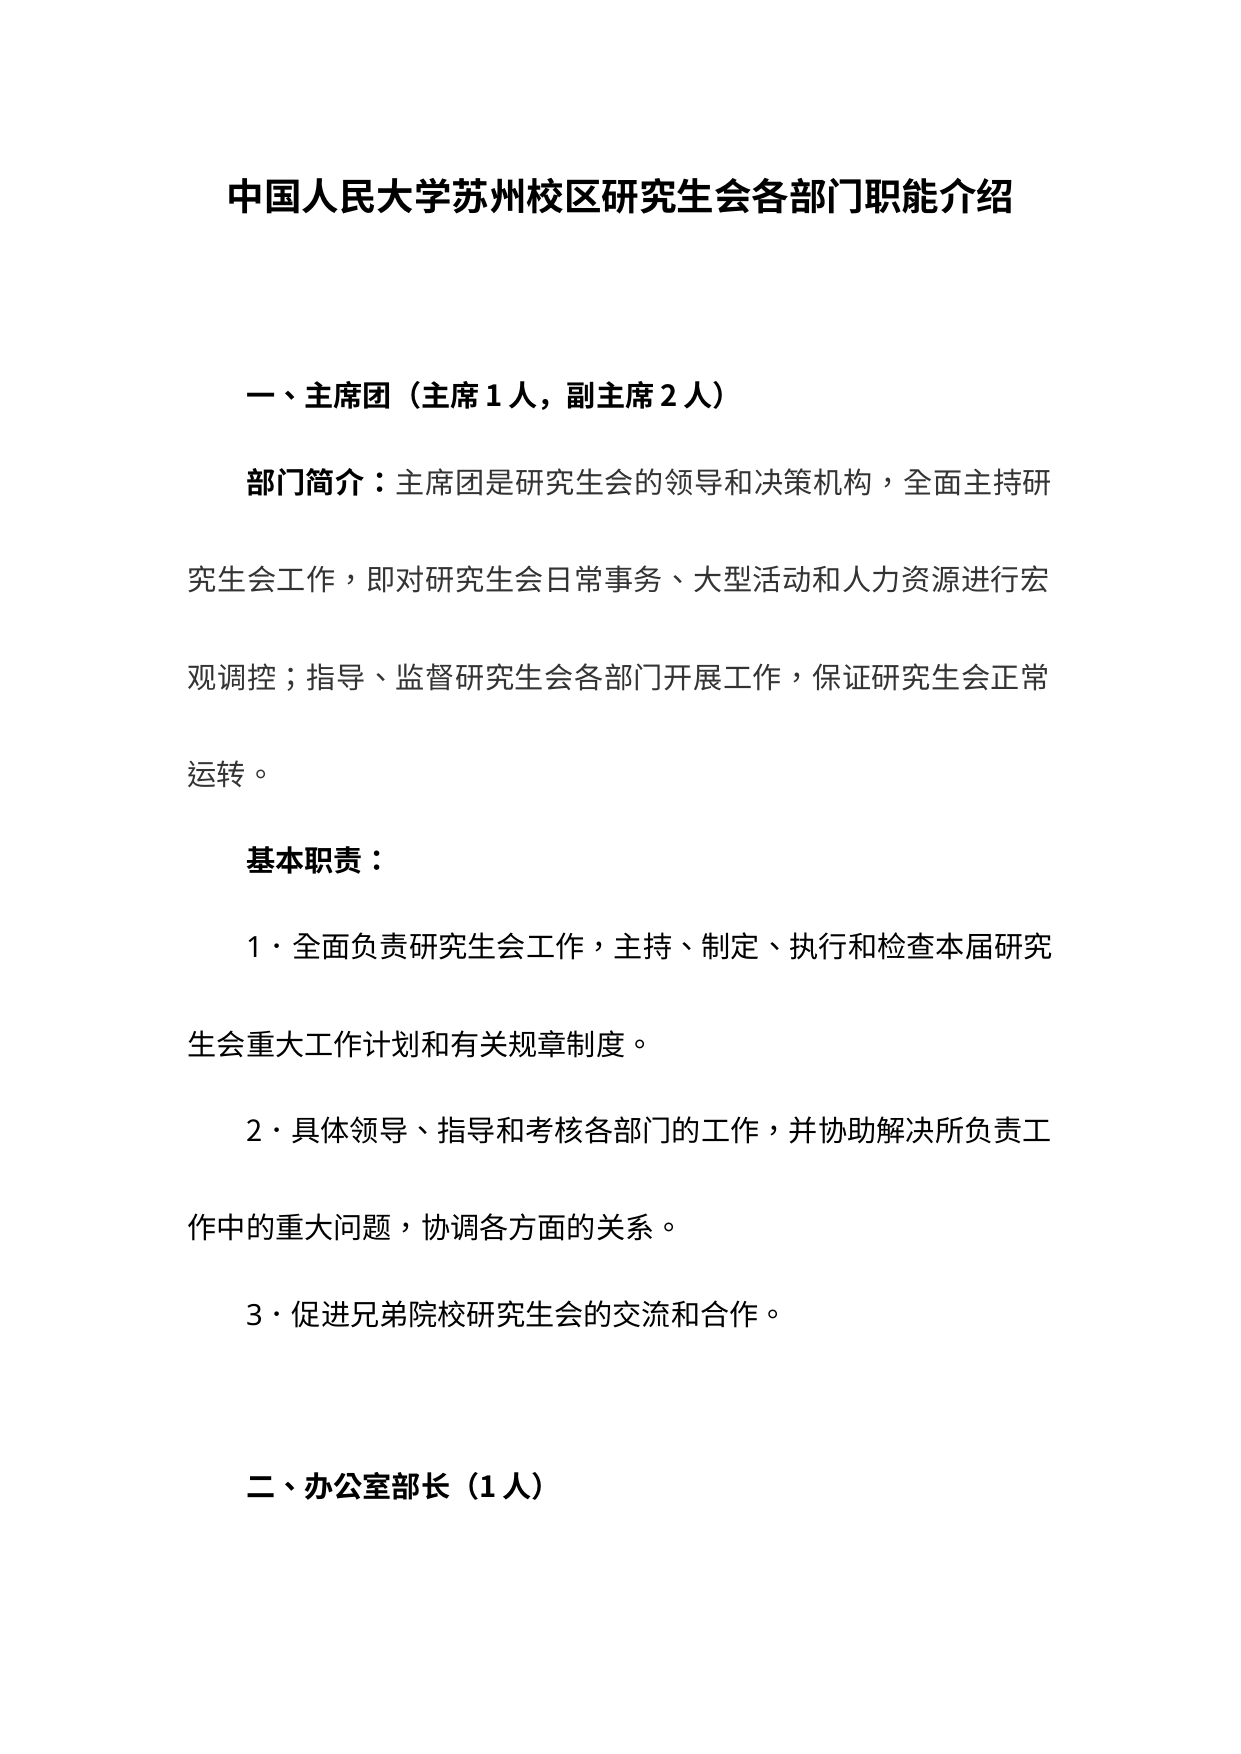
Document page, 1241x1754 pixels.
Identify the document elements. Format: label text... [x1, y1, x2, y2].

text 2．具体领导、指导和考核各部门的工作，并协助解决所负责工作中的重大问题，协调各方面的关系。 [187, 1096, 1053, 1259]
text 中国人民大学苏州校区研究生会各部门职能介绍 [187, 162, 1053, 227]
text 基本职责： [187, 826, 1053, 891]
text 1．全面负责研究生会工作，主持、制定、执行和检查本届研究生会重大工作计划和有关规章制度。 [187, 913, 1053, 1075]
text 部门简介：主席团是研究生会的领导和决策机构，全面主持研究生会工作，即对研究生会日常事务、大型活动和人力资源进行宏观调控；指导、监督研究生会各部门开展工作，保证研究生会正常运转。 [187, 448, 1053, 805]
text 一、主席团（主席1人，副主席2人） [187, 362, 1053, 427]
text 3．促进兄弟院校研究生会的交流和合作。 [187, 1280, 1053, 1345]
text 二、办公室部长（1人） [187, 1452, 1053, 1517]
